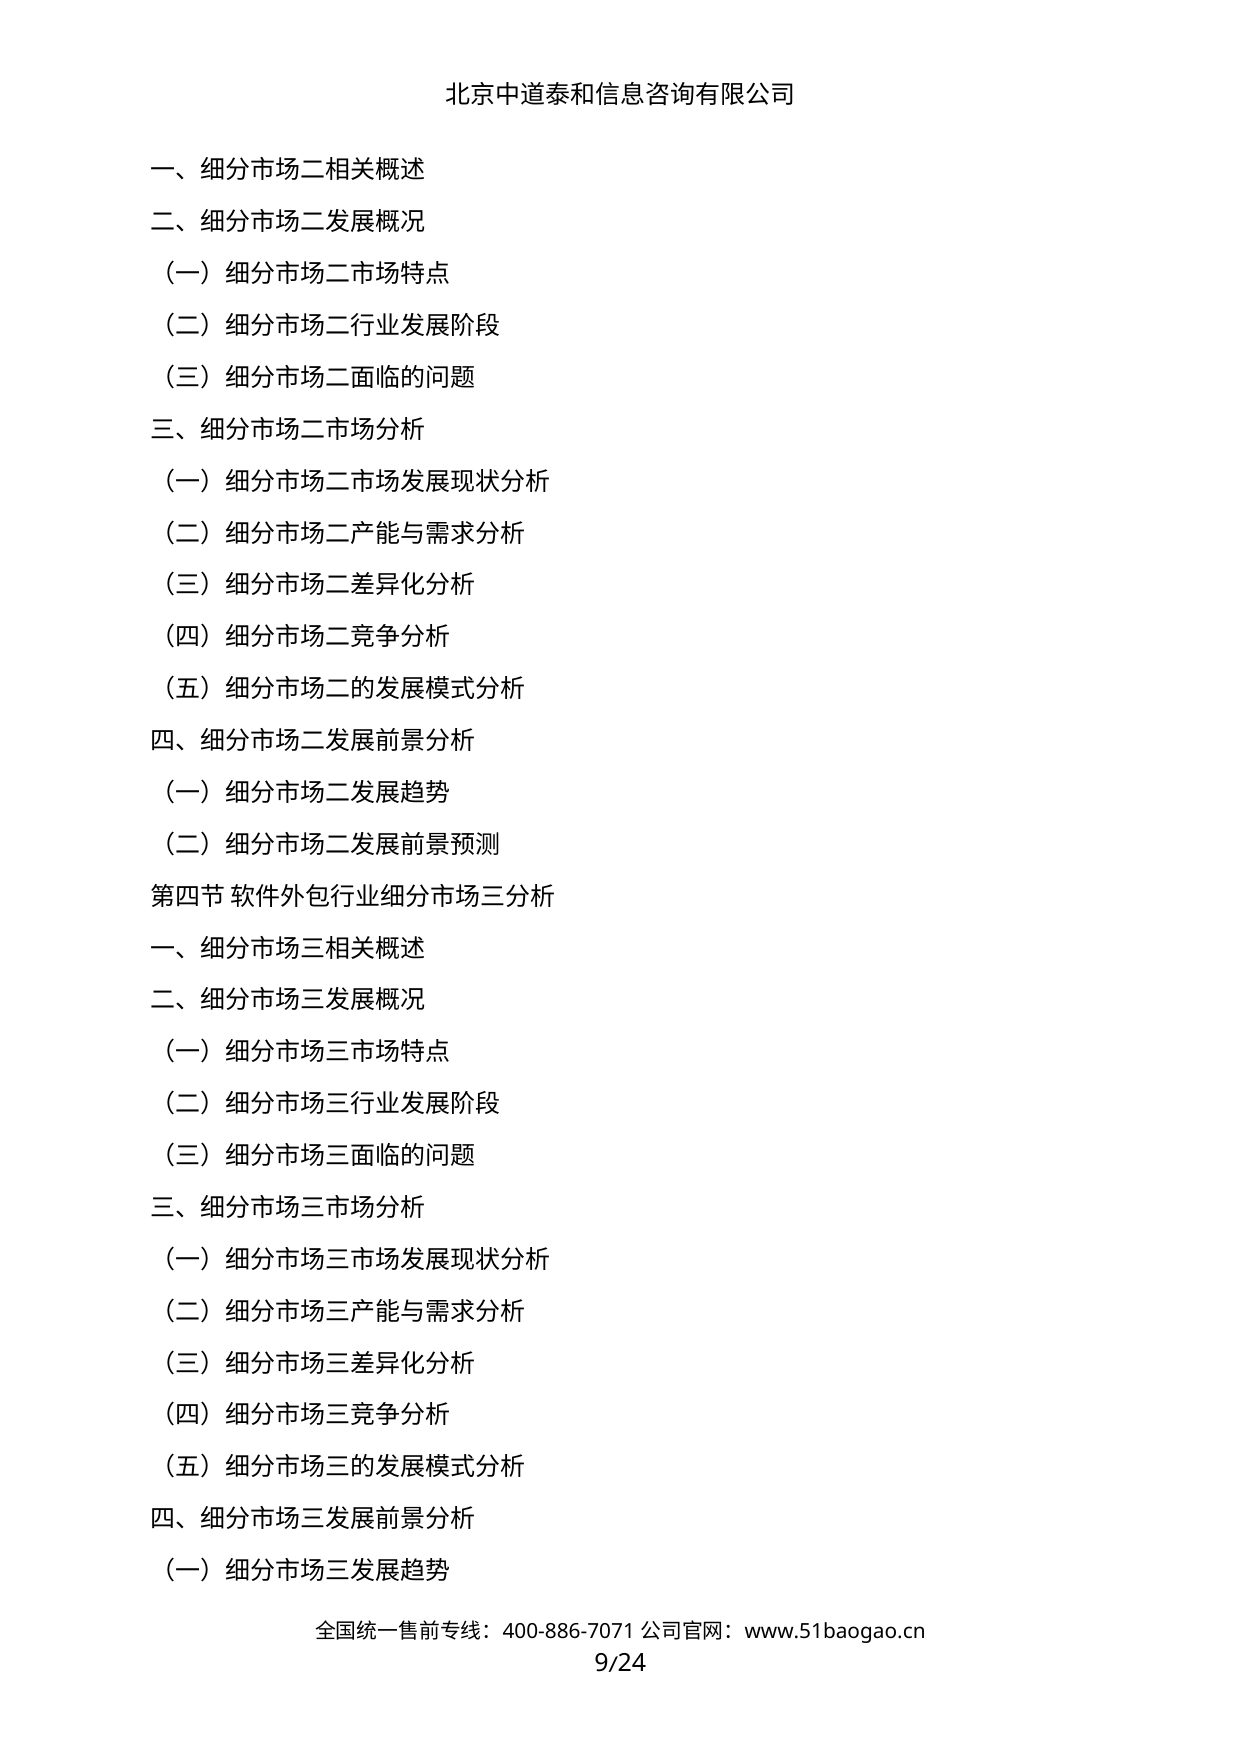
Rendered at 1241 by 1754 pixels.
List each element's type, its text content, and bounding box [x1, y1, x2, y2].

text （二）细分市场三行业发展阶段 [150, 1084, 1090, 1120]
text （三）细分市场二差异化分析 [150, 565, 1090, 601]
text （二）细分市场二产能与需求分析 [150, 513, 1090, 549]
text （三）细分市场三差异化分析 [150, 1343, 1090, 1379]
text 第四节 软件外包行业细分市场三分析 [150, 876, 1090, 912]
text 二、细分市场二发展概况 [150, 202, 1090, 238]
text 四、细分市场二发展前景分析 [150, 721, 1090, 757]
text （一）细分市场三市场发展现状分析 [150, 1239, 1090, 1276]
text （二）细分市场二行业发展阶段 [150, 306, 1090, 342]
text 一、细分市场二相关概述 [150, 150, 1090, 186]
text （二）细分市场二发展前景预测 [150, 824, 1090, 861]
text （三）细分市场二面临的问题 [150, 357, 1090, 394]
text 四、细分市场三发展前景分析 [150, 1499, 1090, 1535]
text （五）细分市场二的发展模式分析 [150, 669, 1090, 705]
text 三、细分市场三市场分析 [150, 1187, 1090, 1224]
text （一）细分市场二发展趋势 [150, 772, 1090, 809]
text （二）细分市场三产能与需求分析 [150, 1291, 1090, 1327]
text （四）细分市场二竞争分析 [150, 617, 1090, 653]
text 三、细分市场二市场分析 [150, 409, 1090, 446]
text （四）细分市场三竞争分析 [150, 1395, 1090, 1431]
text （一）细分市场三市场特点 [150, 1032, 1090, 1068]
text （一）细分市场三发展趋势 [150, 1551, 1090, 1587]
text 二、细分市场三发展概况 [150, 980, 1090, 1016]
text （五）细分市场三的发展模式分析 [150, 1447, 1090, 1483]
text （一）细分市场二市场发展现状分析 [150, 461, 1090, 497]
text 一、细分市场三相关概述 [150, 928, 1090, 964]
text （一）细分市场二市场特点 [150, 254, 1090, 290]
text （三）细分市场三面临的问题 [150, 1136, 1090, 1172]
